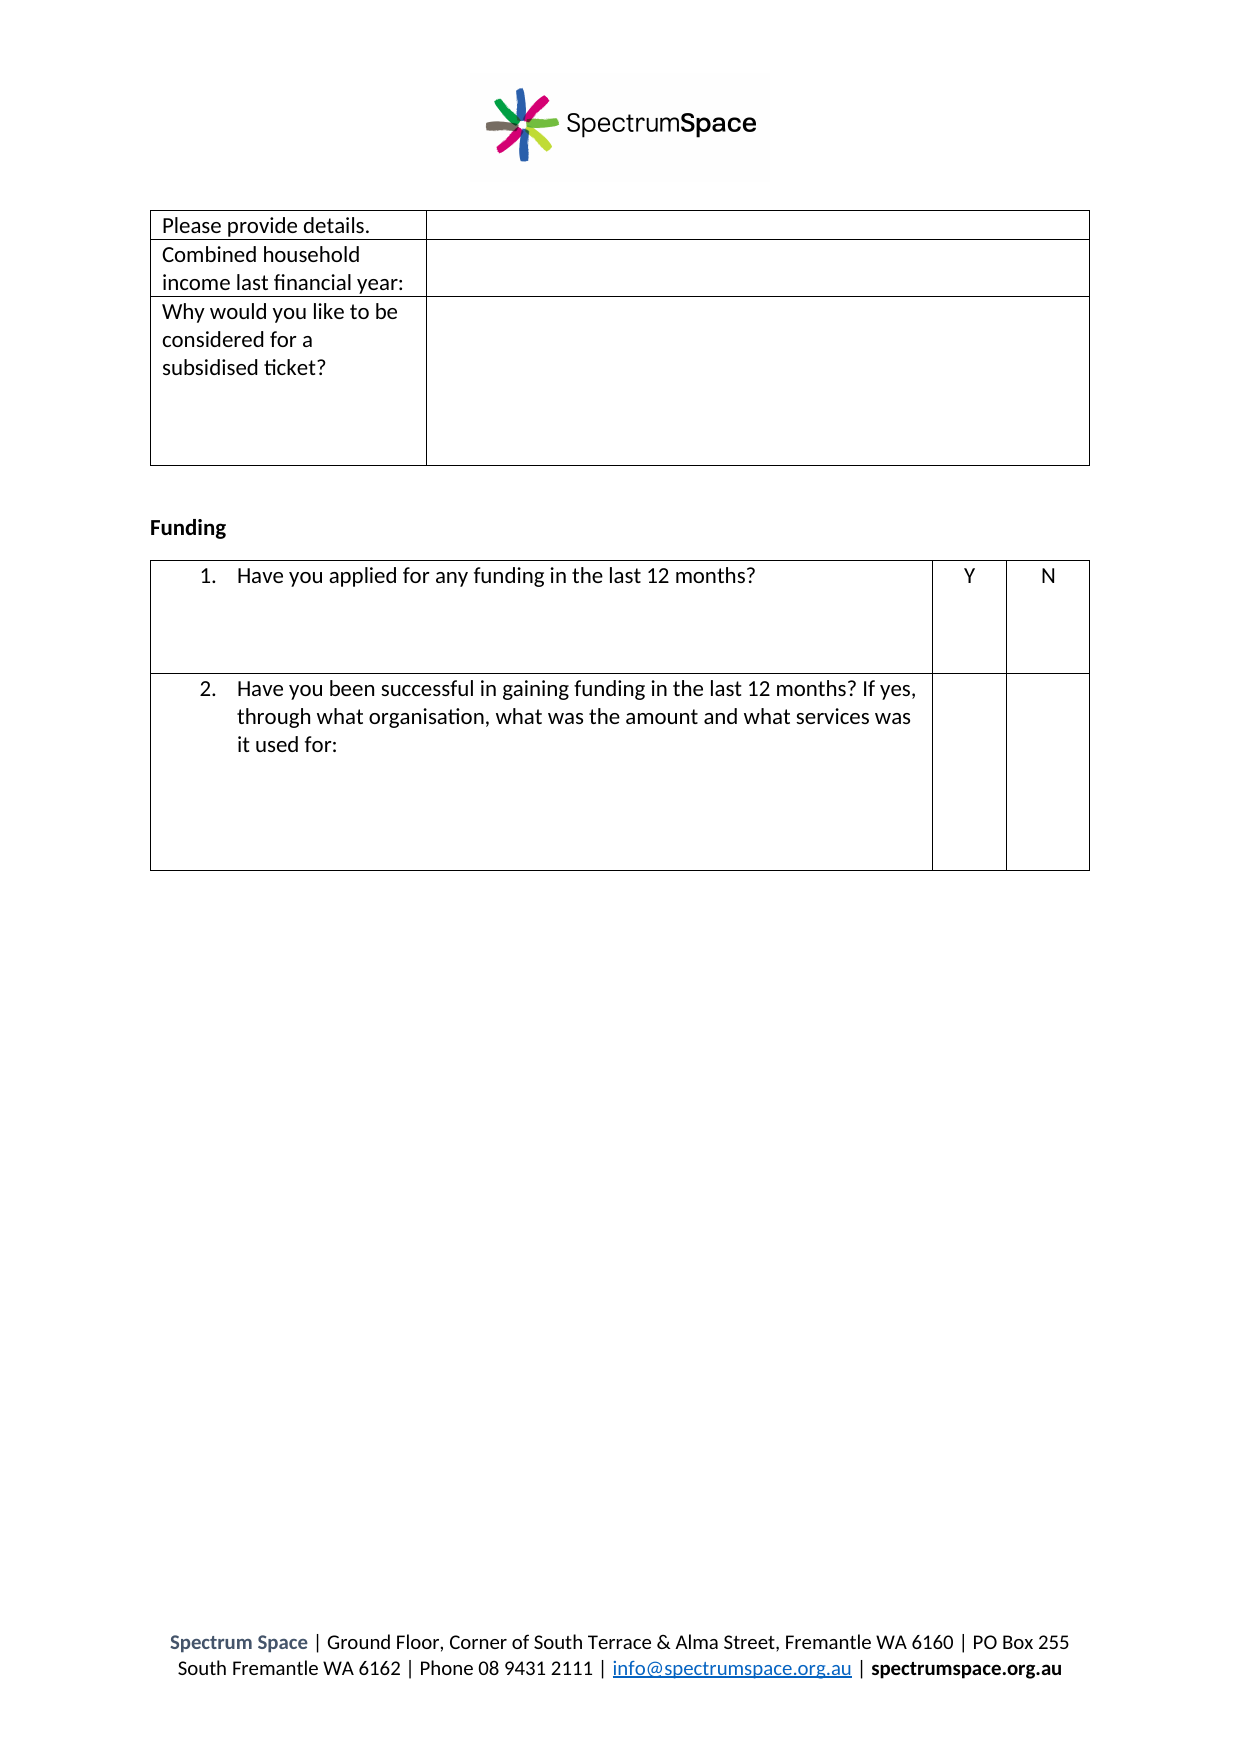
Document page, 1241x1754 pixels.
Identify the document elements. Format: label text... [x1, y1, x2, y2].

table_cell Have you used Spectrum Space services before? Please provide details. [151, 211, 426, 239]
table_cell [427, 211, 1089, 239]
table_cell [427, 240, 1089, 296]
text Funding [150, 513, 1090, 541]
table_cell [1007, 674, 1089, 870]
table_cell [427, 297, 1089, 465]
table_header Y [933, 561, 1006, 673]
picture [470, 73, 771, 182]
table_cell Have you been successful in gaining funding in the last 12 months? If yes, through what organisation, what was the amount and what services was it used for: [151, 674, 932, 870]
table_cell Why would you like to be considered for a subsidised ticket? [151, 297, 426, 465]
table_header Have you applied for any funding in the last 12 months? [151, 561, 932, 673]
table_header N [1007, 561, 1089, 673]
table_cell Combined household income last financial year: [151, 240, 426, 296]
table_cell [933, 674, 1006, 870]
